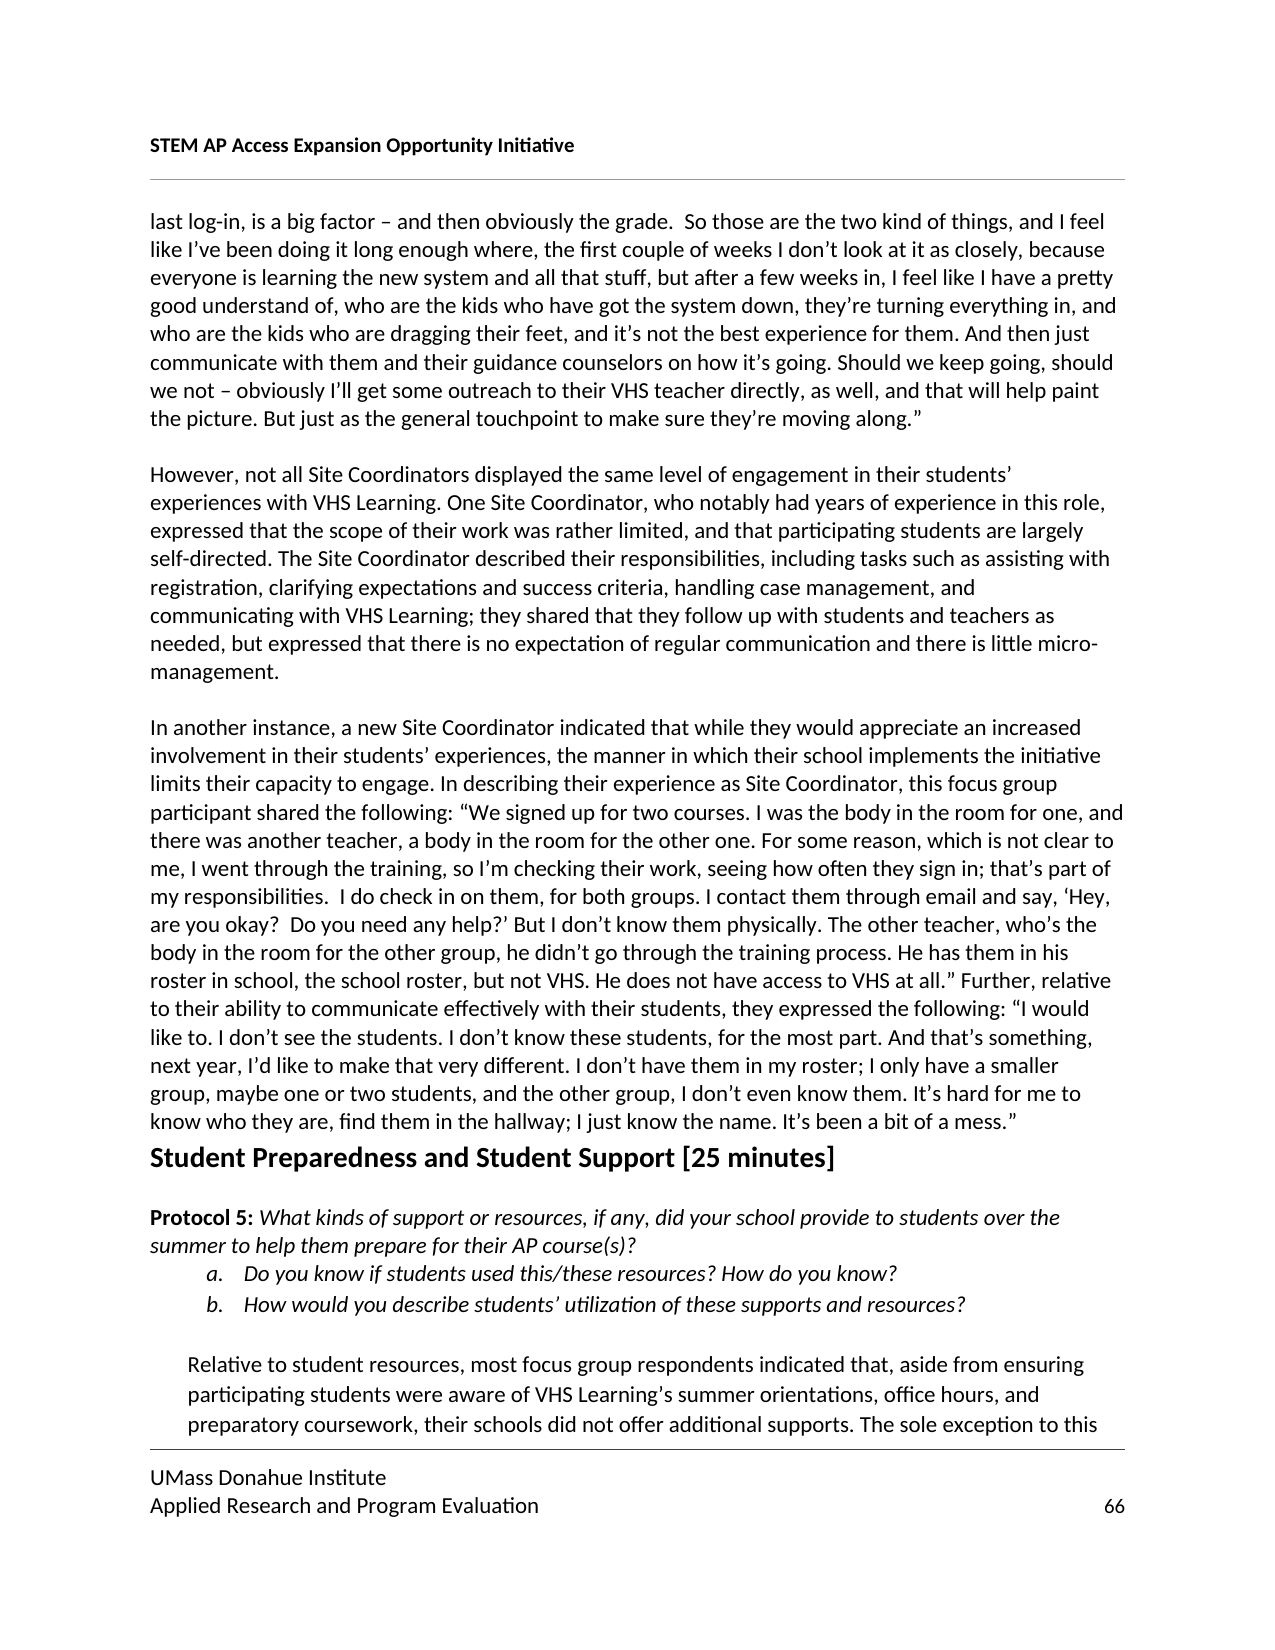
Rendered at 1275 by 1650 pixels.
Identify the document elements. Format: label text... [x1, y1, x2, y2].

list Do you know if students used this/these resources? How do you know? [206, 1259, 1125, 1287]
text Protocol 5: What kinds of support or resources, if any, did your school provide to students over the summer to help them prepare for their AP course(s)? [150, 1203, 1125, 1259]
text In another instance, a new Site Coordinator indicated that while they would appreciate an increased involvement in their students’ experiences, the manner in which their school implements the initiative limits their capacity to engage. In describing their experience as Site Coordinator, this focus group participant shared the following: “We signed up for two courses. I was the body in the room for one, and there was another teacher, a body in the room for the other one. For some reason, which is not clear to me, I went through the training, so I’m checking their work, seeing how often they sign in; that’s part of my responsibilities. I do check in on them, for both groups. I contact them through email and say, ‘Hey, are you okay? Do you need any help?’ But I don’t know them physically. The other teacher, who’s the body in the room for the other group, he didn’t go through the training process. He has them in his roster in school, the school roster, but not VHS. He does not have access to VHS at all.” Further, relative to their ability to communicate effectively with their students, they expressed the following: “I would like to. I don’t see the students. I don’t know these students, for the most part. And that’s something, next year, I’d like to make that very different. I don’t have them in my roster; I only have a smaller group, maybe one or two students, and the other group, I don’t even know them. It’s hard for me to know who they are, find them in the hallway; I just know the name. It’s been a bit of a mess.” [150, 713, 1125, 1135]
subtitle Student Preparedness and Student Support [25 minutes] [150, 1135, 1125, 1175]
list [187, 1350, 1125, 1438]
list How would you describe students’ utilization of these supports and resources? [206, 1290, 1125, 1318]
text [150, 207, 1125, 432]
text However, not all Site Coordinators displayed the same level of engagement in their students’ experiences with VHS Learning. One Site Coordinator, who notably had years of experience in this role, expressed that the scope of their work was rather limited, and that participating students are largely self-directed. The Site Coordinator described their responsibilities, including tasks such as assisting with registration, clarifying expectations and success criteria, handling case management, and communicating with VHS Learning; they shared that they follow up with students and teachers as needed, but expressed that there is no expectation of regular communication and there is little micro-management. [150, 460, 1125, 685]
